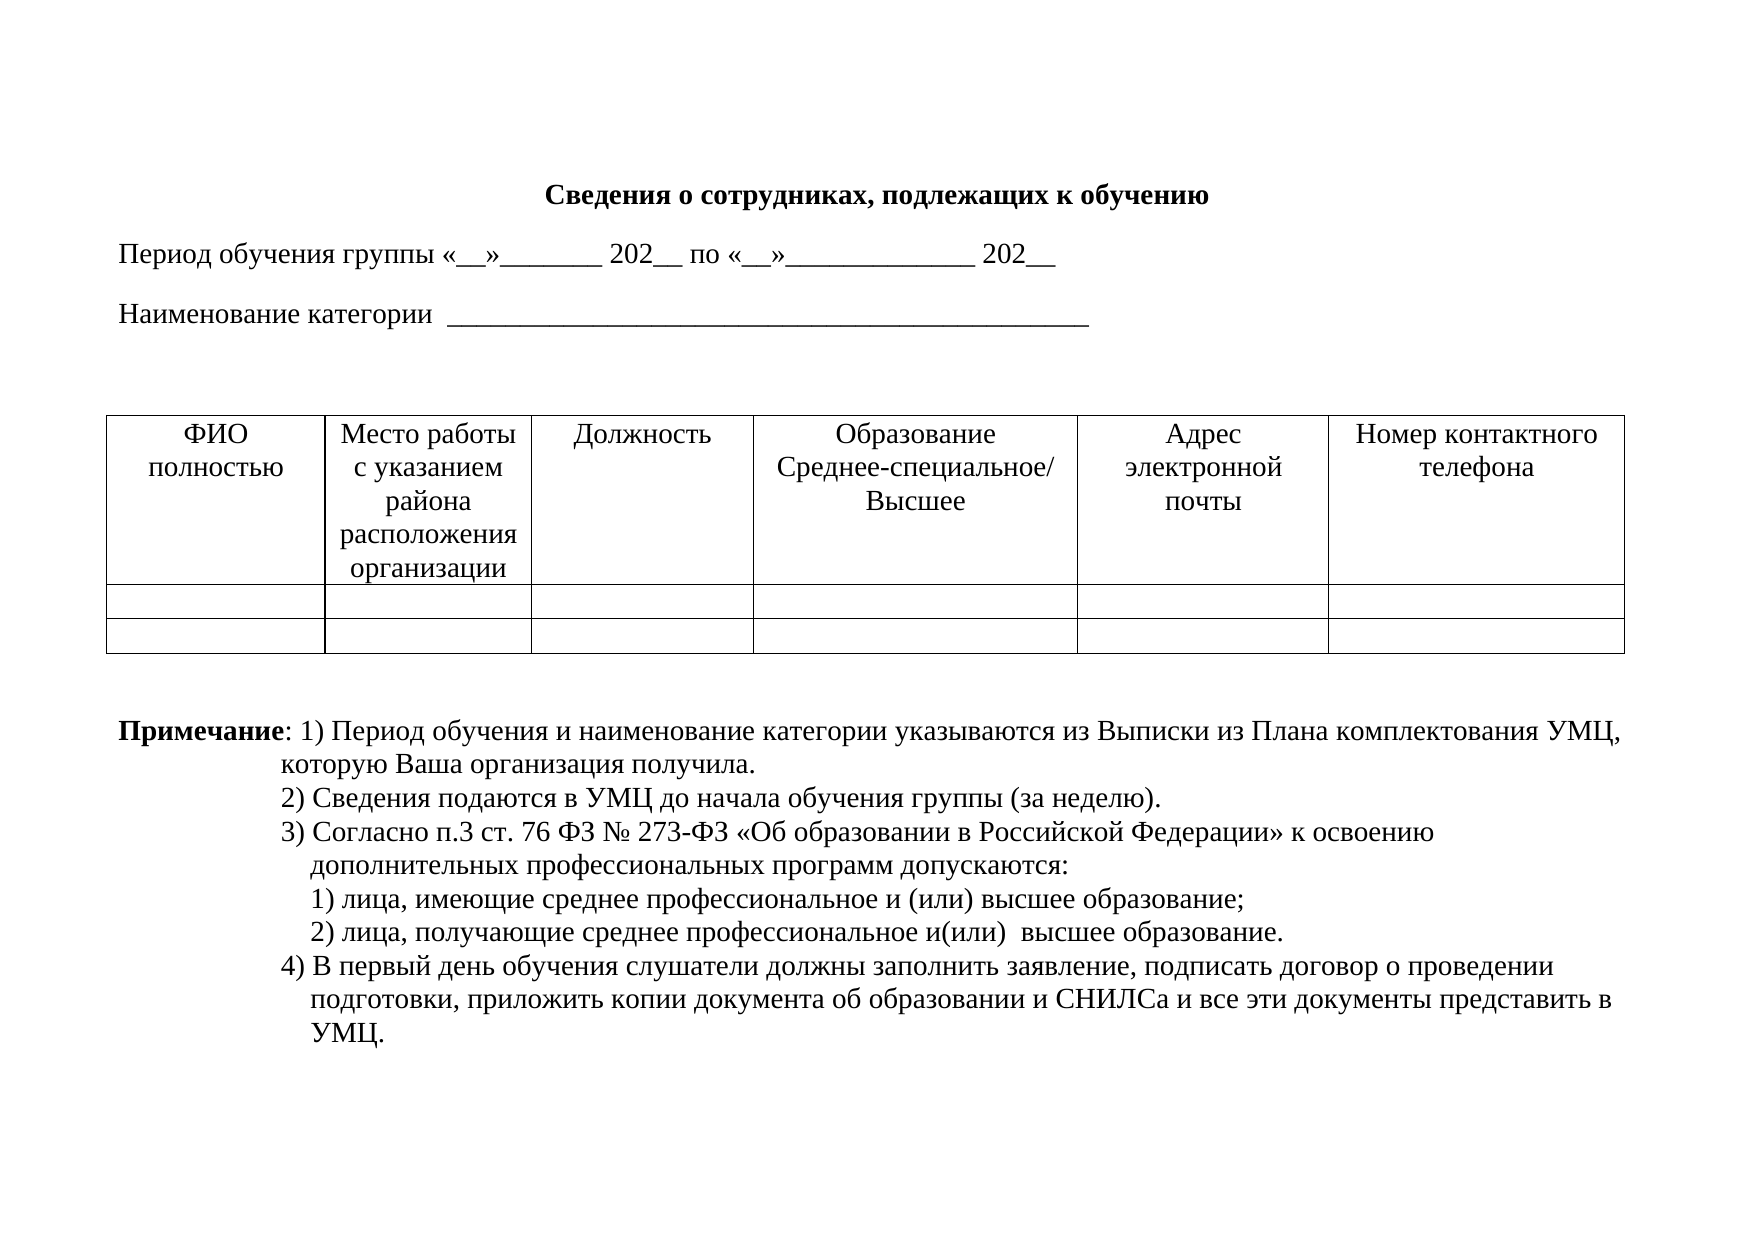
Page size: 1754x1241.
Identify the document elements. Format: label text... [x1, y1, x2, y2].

table_cell [532, 619, 753, 653]
text 1) лица, имеющие среднее профессиональное и (или) высшее образование; [310, 881, 1636, 914]
table_header Должность [532, 416, 753, 583]
table_cell [1329, 619, 1624, 653]
text Период обучения группы «__»_______ 202__ по «__»_____________ 202__ [118, 237, 1636, 270]
table_header Номер контактного телефона [1329, 416, 1624, 583]
table_cell [1078, 619, 1328, 653]
text 2) Сведения подаются в УМЦ до начала обучения группы (за неделю). [118, 780, 1636, 814]
table_cell [326, 619, 531, 653]
table_cell [754, 619, 1077, 653]
table_cell [107, 619, 324, 653]
table_header Место работы с указанием района расположения организации [326, 416, 531, 583]
table_header Образование Среднее-специальное/Высшее [754, 416, 1077, 583]
table_cell [107, 585, 324, 618]
table_header Адрес электронной почты [1078, 416, 1328, 583]
table_cell [1078, 585, 1328, 618]
table_header ФИО полностью [107, 416, 324, 583]
table_cell [1329, 585, 1624, 618]
text 2) лица, получающие среднее профессиональное и(или) высшее образование. [310, 914, 1636, 948]
table_cell [532, 585, 753, 618]
text Наименование категории ____________________________________________ [118, 296, 1636, 329]
table_cell [754, 585, 1077, 618]
text Сведения о сотрудниках, подлежащих к обучению [118, 177, 1636, 211]
text 3) Cогласно п.3 ст. 76 ФЗ № 273-ФЗ «Об образовании в Российской Федерации» к освоению дополнительных профессиональных программ допускаются: [281, 814, 1636, 881]
text Примечание: 1) Период обучения и наименование категории указываются из Выписки из Плана комплектования УМЦ, которую Ваша организация получила. [118, 713, 1636, 780]
text 4) В первый день обучения слушатели должны заполнить заявление, подписать договор о проведении подготовки, приложить копии документа об образовании и СНИЛСа и все эти документы представить в УМЦ. [281, 948, 1636, 1048]
table_cell [326, 585, 531, 618]
